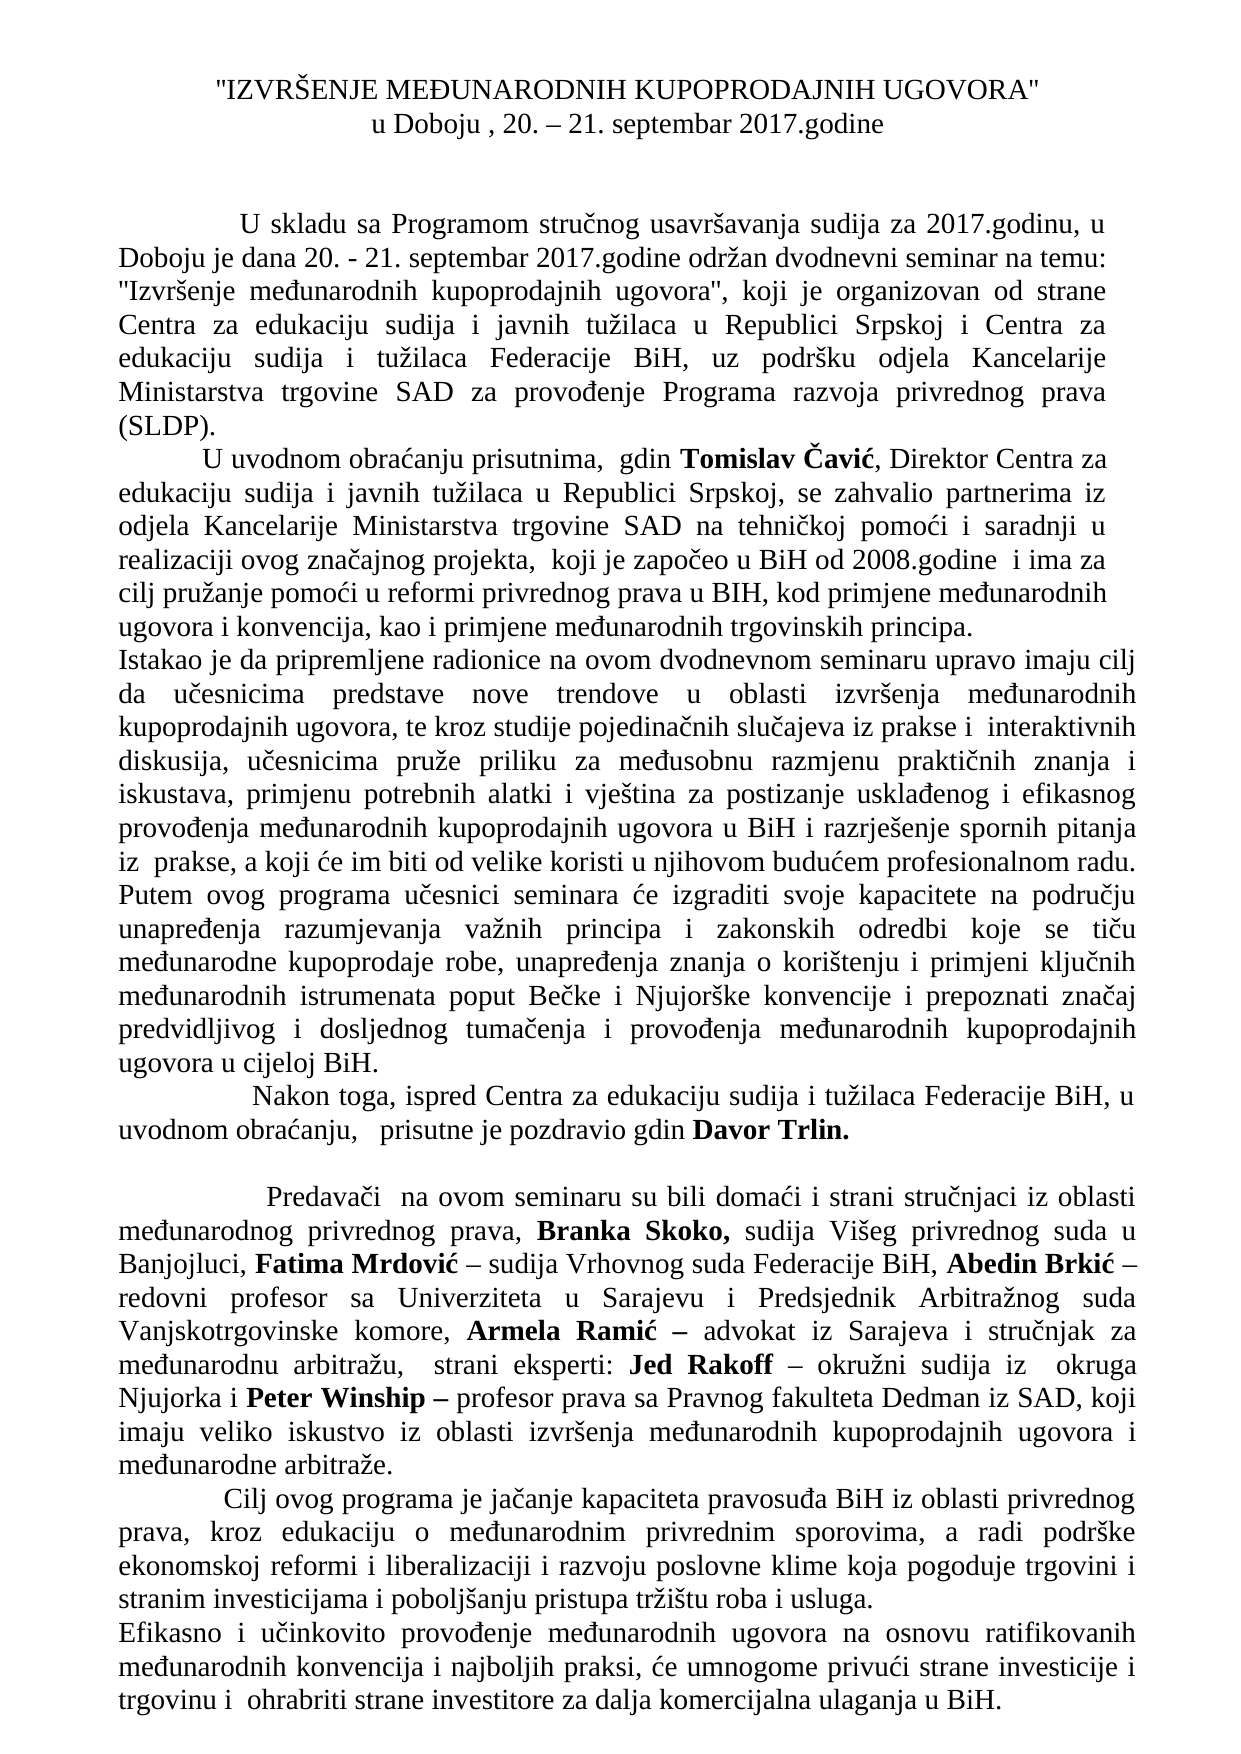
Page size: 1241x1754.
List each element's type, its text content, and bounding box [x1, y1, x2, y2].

text Nakon toga, ispred Centra za edukaciju sudija i tužilaca Federacije BiH, u uvodnom obraćanju, prisutne je pozdravio gdin Davor Trlin. [118, 1078, 1137, 1146]
text Putem ovog programa učesnici seminara će izgraditi svoje kapacitete na području unapređenja razumjevanja važnih principa i zakonskih odredbi koje se tiču međunarodne kupoprodaje robe, unapređenja znanja o korištenju i primjeni ključnih međunarodnih istrumenata poput Bečke i Njujorške konvencije i prepoznati značaj predvidljivog i dosljednog tumačenja i provođenja međunarodnih kupoprodajnih ugovora u cijeloj BiH. [118, 877, 1137, 1078]
text u Doboju , 20. – 21. septembar 2017.godine [148, 106, 1107, 139]
text Istakao je da pripremljene radionice na ovom dvodnevnom seminaru upravo imaju cilj da učesnicima predstave nove trendove u oblasti izvršenja međunarodnih kupoprodajnih ugovora, te kroz studije pojedinačnih slučajeva iz prakse i interaktivnih diskusija, učesnicima pruže priliku za međusobnu razmjenu praktičnih znanja i iskustava, primjenu potrebnih alatki i vještina za postizanje usklađenog i efikasnog provođenja međunarodnih kupoprodajnih ugovora u BiH i razrješenje spornih pitanja iz prakse, a koji će im biti od velike koristi u njihovom budućem profesionalnom radu. [118, 642, 1137, 877]
text U skladu sa Programom stručnog usavršavanja sudija za 2017.godinu, u Doboju je dana 20. - 21. septembar 2017.godine održan dvodnevni seminar na temu: ''Izvršenje međunarodnih kupoprodajnih ugovora'', koji je organizovan od strane Centra za edukaciju sudija i javnih tužilaca u Republici Srpskoj i Centra za edukaciju sudija i tužilaca Federacije BiH, uz podršku odjela Kancelarije Ministarstva trgovine SAD za provođenje Programa razvoja privrednog prava (SLDP). [118, 206, 1107, 441]
text U uvodnom obraćanju prisutnima, gdin Tomislav Čavić, Direktor Centra za edukaciju sudija i javnih tužilaca u Republici Srpskoj, se zahvalio partnerima iz odjela Kancelarije Ministarstva trgovine SAD na tehničkoj pomoći i saradnji u realizaciji ovog značajnog projekta, koji je započeo u BiH od 2008.godine i ima za cilj pružanje pomoći u reformi privrednog prava u BIH, kod primjene međunarodnih ugovora i konvencija, kao i primjene međunarodnih trgovinskih principa. [118, 441, 1107, 642]
text Cilj ovog programa je jačanje kapaciteta pravosuđa BiH iz oblasti privrednog prava, kroz edukaciju o međunarodnim privrednim sporovima, a radi podrške ekonomskoj reformi i liberalizaciji i razvoju poslovne klime koja pogoduje trgovini i stranim investicijama i poboljšanju pristupa tržištu roba i usluga. [118, 1481, 1137, 1615]
text ''IZVRŠENJE MEĐUNARODNIH KUPOPRODAJNIH UGOVORA'' [148, 72, 1107, 106]
text Predavači na ovom seminaru su bili domaći i strani stručnjaci iz oblasti međunarodnog privrednog prava, Branka Skoko, sudija Višeg privrednog suda u Banjojluci, Fatima Mrdović – sudija Vrhovnog suda Federacije BiH, Abedin Brkić – redovni profesor sa Univerziteta u Sarajevu i Predsjednik Arbitražnog suda Vanjskotrgovinske komore, Armela Ramić – advokat iz Sarajeva i stručnjak za međunarodnu arbitražu, strani eksperti: Jed Rakoff – okružni sudija iz okruga Njujorka i Peter Winship – profesor prava sa Pravnog fakulteta Dedman iz SAD, koji imaju veliko iskustvo iz oblasti izvršenja međunarodnih kupoprodajnih ugovora i međunarodne arbitraže. [118, 1179, 1137, 1481]
text Efikasno i učinkovito provođenje međunarodnih ugovora na osnovu ratifikovanih međunarodnih konvencija i najboljih praksi, će umnogome privući strane investicije i trgovinu i ohrabriti strane investitore za dalja komercijalna ulaganja u BiH. [118, 1615, 1137, 1716]
